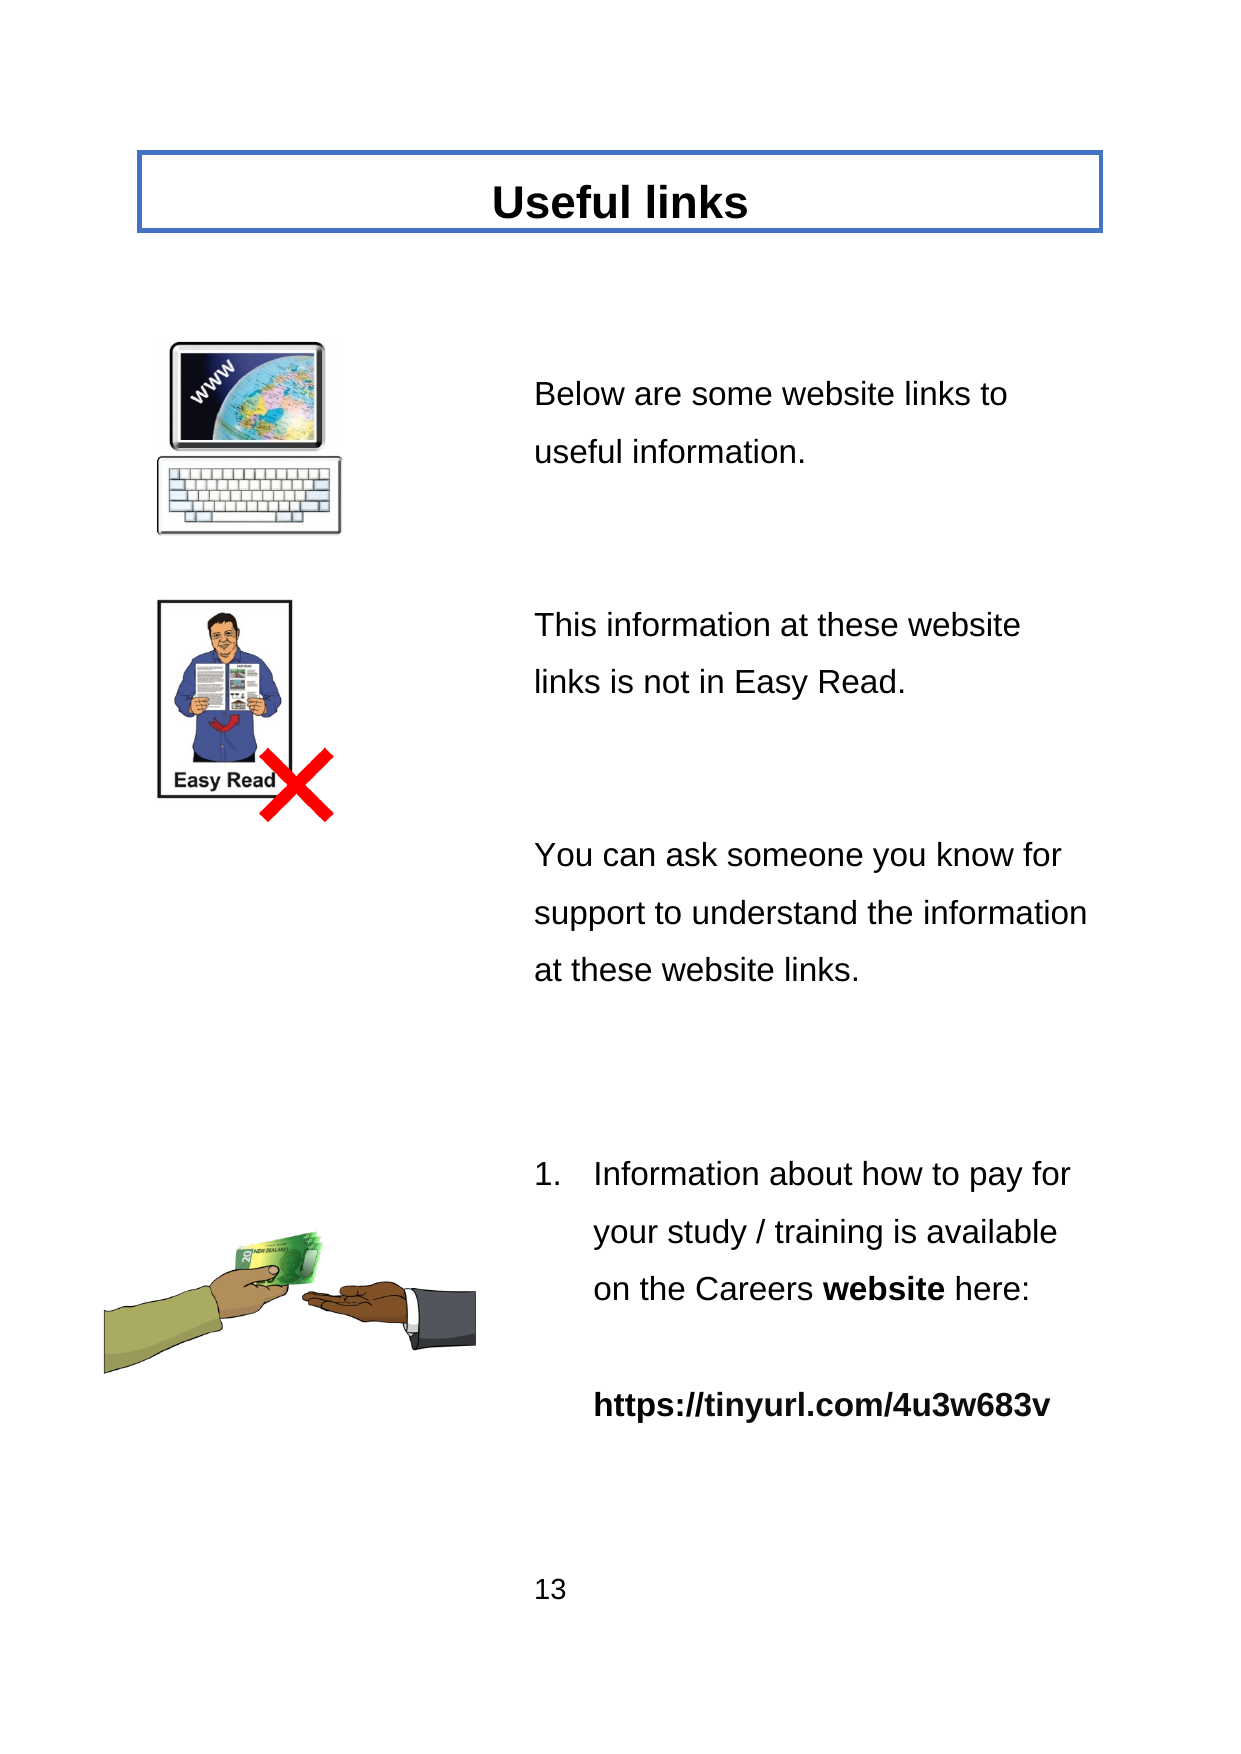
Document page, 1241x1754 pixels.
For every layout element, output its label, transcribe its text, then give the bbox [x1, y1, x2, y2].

text This information at these website links is not in Easy Read. [534, 605, 1090, 701]
text https://tinyurl.com/4u3w683v [593, 1327, 1090, 1423]
picture [101, 1223, 479, 1378]
list Information about how to pay for your study / training is available on the Careers website here: [534, 1154, 1090, 1308]
text Below are some website links to useful information. [534, 374, 1090, 471]
text You can ask someone you know for support to understand the information at these website links. [534, 835, 1090, 989]
picture [146, 585, 343, 837]
subtitle Useful links [142, 155, 1099, 228]
picture [156, 341, 343, 536]
